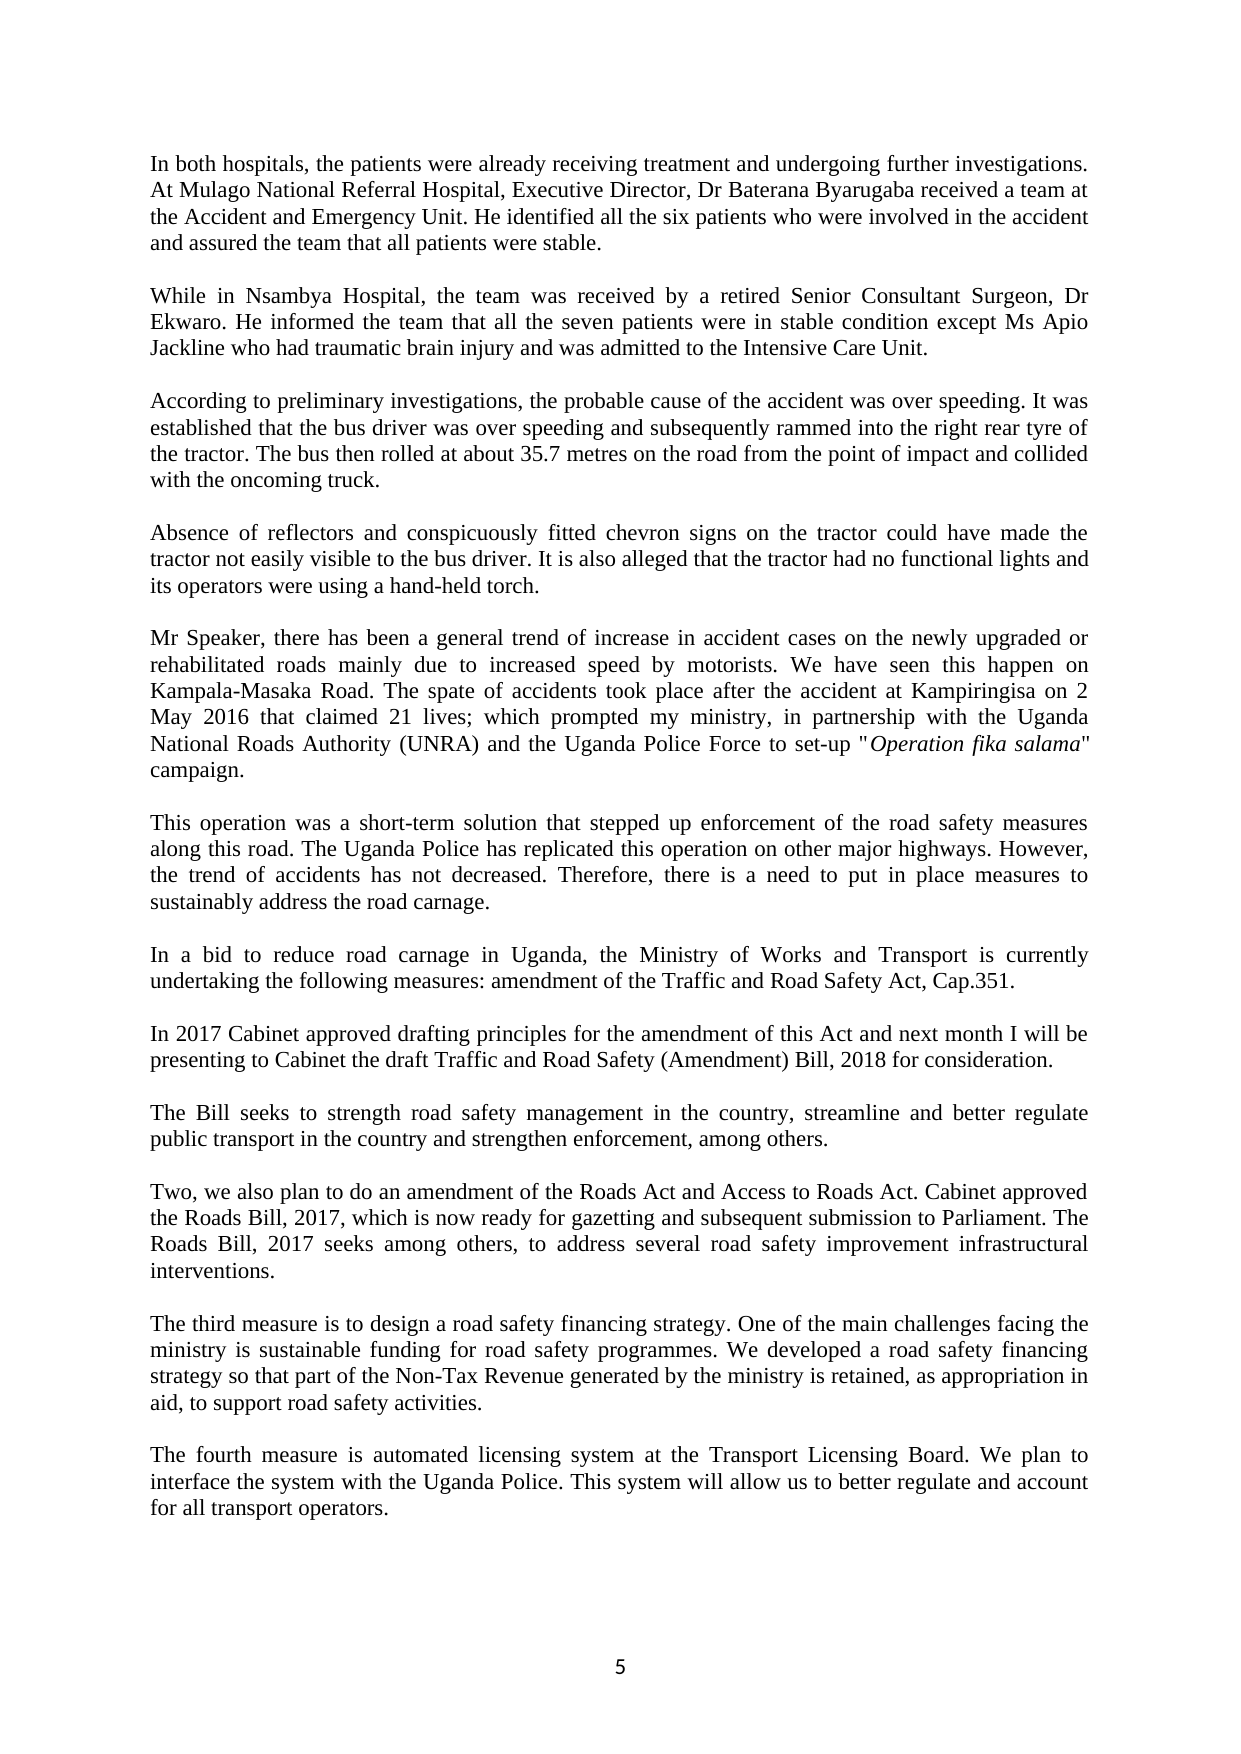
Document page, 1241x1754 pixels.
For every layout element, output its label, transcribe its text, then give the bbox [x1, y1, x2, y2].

text According to preliminary investigations, the probable cause of the accident was over speeding. It was established that the bus driver was over speeding and subsequently rammed into the right rear tyre of the tractor. The bus then rolled at about 35.7 metres on the road from the point of impact and collided with the oncoming truck. [150, 387, 1090, 493]
text Absence of reflectors and conspicuously fitted chevron signs on the tractor could have made the tractor not easily visible to the bus driver. It is also alleged that the tractor had no functional lights and its operators were using a hand-held torch. [150, 519, 1090, 598]
text Mr Speaker, there has been a general trend of increase in accident cases on the newly upgraded or rehabilitated roads mainly due to increased speed by motorists. We have seen this happen on Kampala-Masaka Road. The spate of accidents took place after the accident at Kampiringisa on 2 May 2016 that claimed 21 lives; which prompted my ministry, in partnership with the Uganda National Roads Authority (UNRA) and the Uganda Police Force to set-up "Operation fika salama" campaign. [150, 624, 1090, 782]
text In 2017 Cabinet approved drafting principles for the amendment of this Act and next month I will be presenting to Cabinet the draft Traffic and Road Safety (Amendment) Bill, 2018 for consideration. [150, 1020, 1090, 1072]
text In both hospitals, the patients were already receiving treatment and undergoing further investigations. At Mulago National Referral Hospital, Executive Director, Dr Baterana Byarugaba received a team at the Accident and Emergency Unit. He identified all the six patients who were involved in the accident and assured the team that all patients were stable. [150, 150, 1090, 255]
text While in Nsambya Hospital, the team was received by a retired Senior Consultant Surgeon, Dr Ekwaro. He informed the team that all the seven patients were in stable condition except Ms Apio Jackline who had traumatic brain injury and was admitted to the Intensive Care Unit. [150, 282, 1090, 361]
text The Bill seeks to strength road safety management in the country, streamline and better regulate public transport in the country and strengthen enforcement, among others. [150, 1099, 1090, 1151]
text Two, we also plan to do an amendment of the Roads Act and Access to Roads Act. Cabinet approved the Roads Bill, 2017, which is now ready for gazetting and subsequent submission to Parliament. The Roads Bill, 2017 seeks among others, to address several road safety improvement infrastructural interventions. [150, 1178, 1090, 1283]
text The fourth measure is automated licensing system at the Transport Licensing Board. We plan to interface the system with the Uganda Police. This system will allow us to better regulate and account for all transport operators. [150, 1441, 1090, 1520]
text In a bid to reduce road carnage in Uganda, the Ministry of Works and Transport is currently undertaking the following measures: amendment of the Traffic and Road Safety Act, Cap.351. [150, 941, 1090, 993]
text The third measure is to design a road safety financing strategy. One of the main challenges facing the ministry is sustainable funding for road safety programmes. We developed a road safety financing strategy so that part of the Non-Tax Revenue generated by the ministry is retained, as appropriation in aid, to support road safety activities. [150, 1309, 1090, 1415]
text This operation was a short-term solution that stepped up enforcement of the road safety measures along this road. The Uganda Police has replicated this operation on other major highways. However, the trend of accidents has not decreased. Therefore, there is a need to put in place measures to sustainably address the road carnage. [150, 809, 1090, 914]
